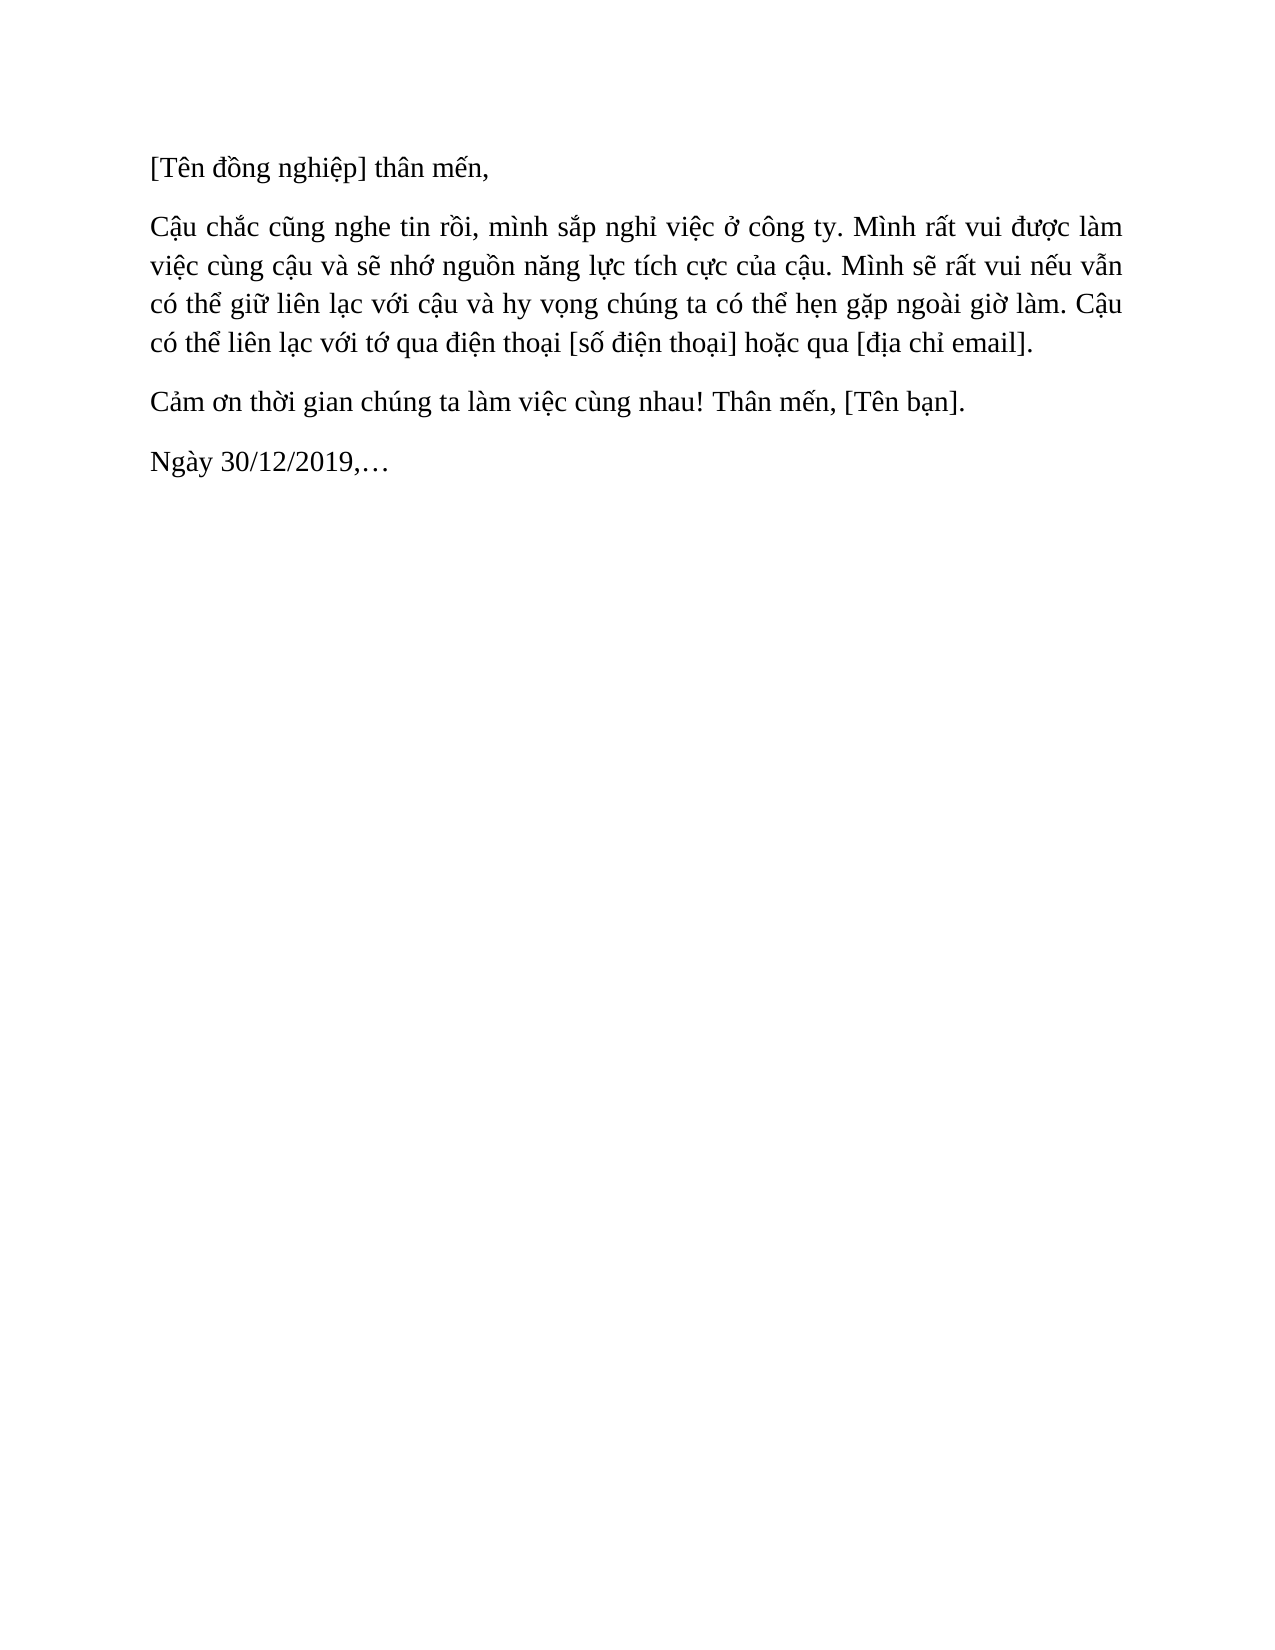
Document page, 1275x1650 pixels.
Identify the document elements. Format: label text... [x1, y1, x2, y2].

text Cảm ơn thời gian chúng ta làm việc cùng nhau! Thân mến, [Tên bạn]. [150, 384, 1125, 418]
text Cậu chắc cũng nghe tin rồi, mình sắp nghỉ việc ở công ty. Mình rất vui được làm việc cùng cậu và sẽ nhớ nguồn năng lực tích cực của cậu. Mình sẽ rất vui nếu vẫn có thể giữ liên lạc với cậu và hy vọng chúng ta có thể hẹn gặp ngoài giờ làm. Cậu có thể liên lạc với tớ qua điện thoại [số điện thoại] hoặc qua [địa chỉ email]. [150, 209, 1125, 358]
text [Tên đồng nghiệp] thân mến, [150, 150, 1125, 183]
text Ngày 30/12/2019,… [150, 444, 1125, 477]
